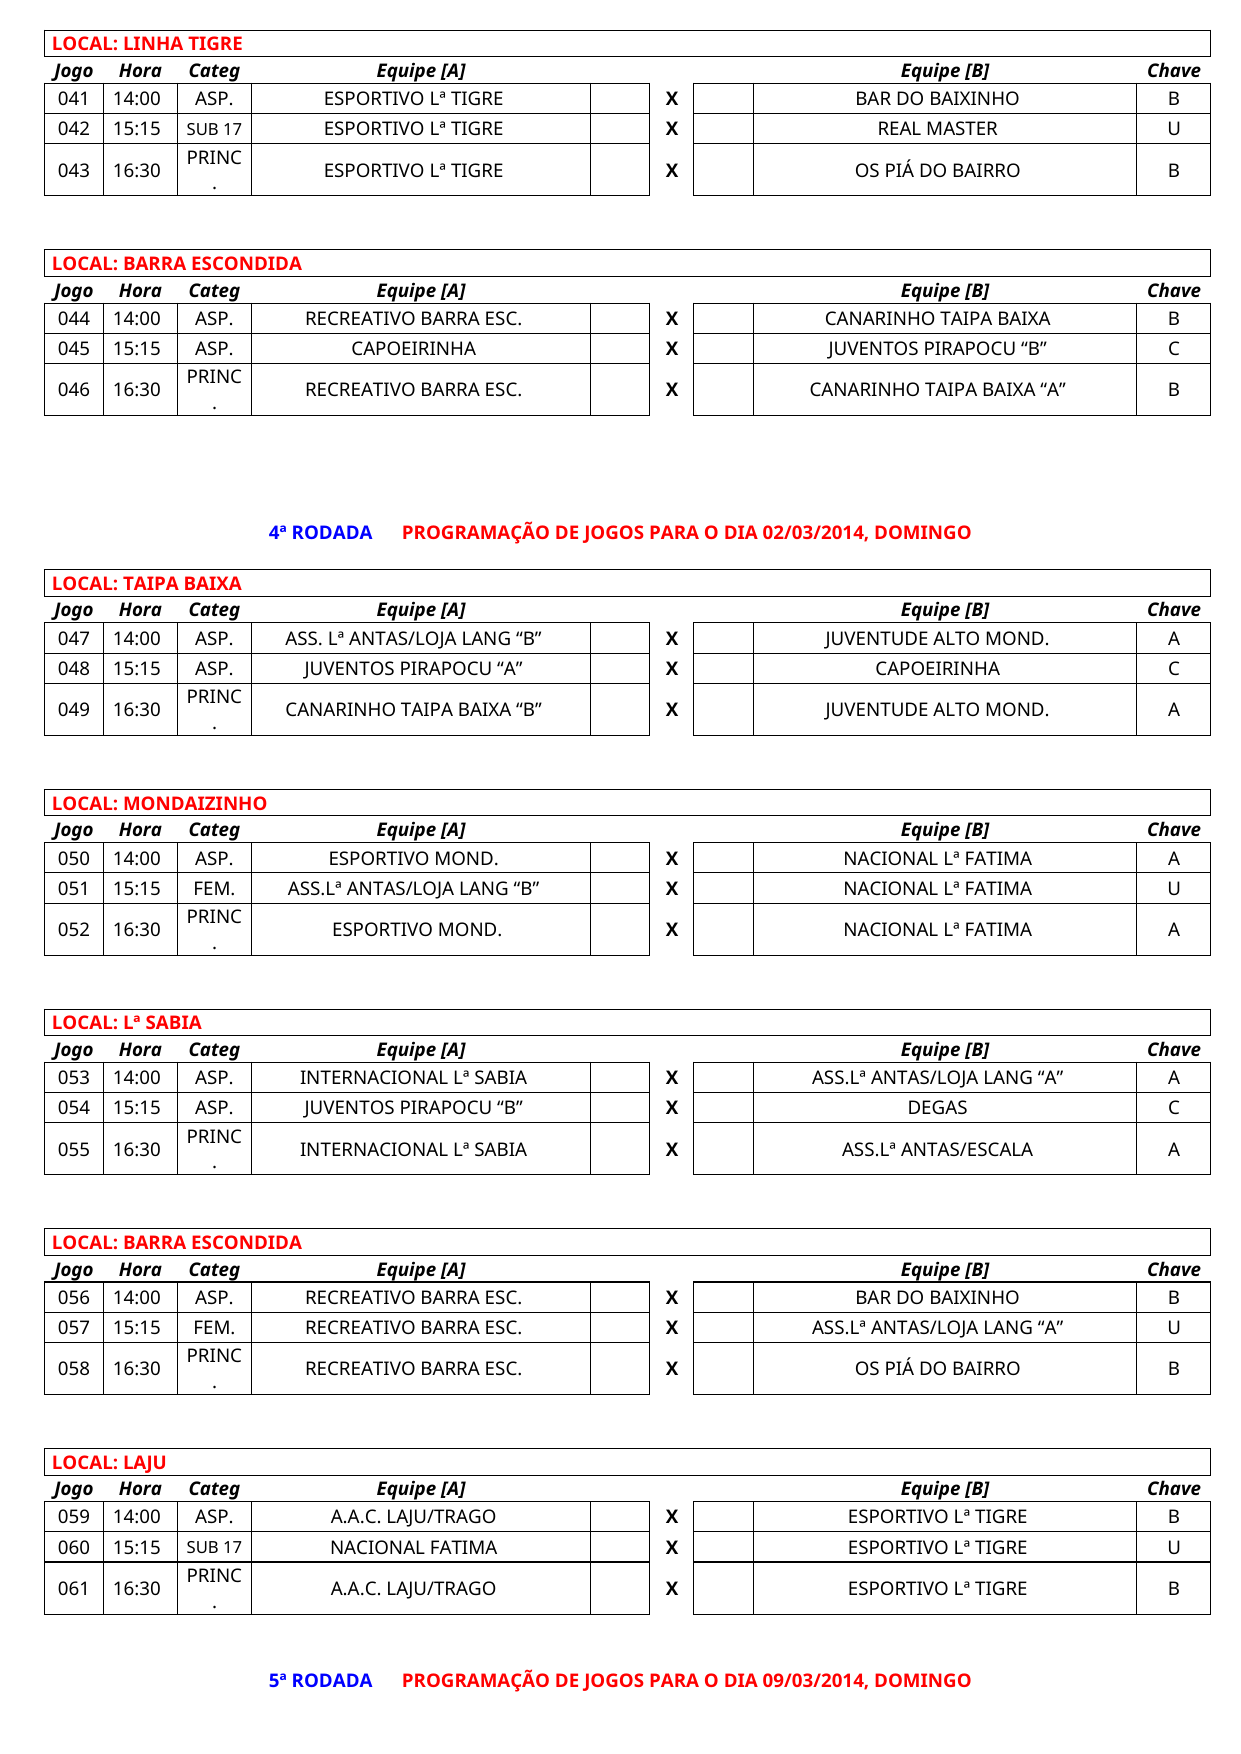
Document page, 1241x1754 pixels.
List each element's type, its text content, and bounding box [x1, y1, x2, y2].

table_cell 049 [45, 684, 103, 735]
table_cell X [650, 653, 693, 683]
table_cell B [1137, 144, 1210, 195]
table_cell ESPORTIVO Lª TIGRE [754, 1563, 1136, 1613]
table_cell INTERNACIONAL Lª SABIA [252, 1123, 590, 1174]
table_cell ASP. [178, 304, 251, 333]
table_cell 053 [45, 1063, 103, 1092]
table_cell BAR DO BAIXINHO [754, 1283, 1136, 1312]
table_cell 16:30 [104, 1343, 177, 1394]
table_cell [591, 364, 649, 415]
table_cell 15:15 [104, 334, 177, 363]
table_cell Chave [1137, 1476, 1211, 1501]
table_cell Jogo [44, 1036, 103, 1062]
table_cell U [1137, 114, 1210, 143]
table_cell [650, 597, 694, 622]
table_cell 055 [45, 1123, 103, 1174]
table_cell OS PIÁ DO BAIRRO [754, 144, 1136, 195]
table_cell [650, 277, 694, 302]
table_cell Equipe [B] [753, 1036, 1137, 1062]
table_cell Equipe [A] [251, 1476, 591, 1501]
table_cell ASS.Lª ANTAS/LOJA LANG “B” [252, 873, 590, 902]
table_cell 056 [45, 1283, 103, 1312]
table_cell X [650, 113, 693, 143]
table_cell [694, 1093, 753, 1122]
table_cell X [650, 872, 693, 902]
table_cell C [1137, 654, 1210, 683]
table_cell 057 [45, 1313, 103, 1342]
table_cell [694, 904, 753, 954]
table_cell DEGAS [754, 1093, 1136, 1122]
table_cell A [1137, 1063, 1210, 1092]
table_cell 052 [45, 904, 103, 954]
table_cell 16:30 [104, 904, 177, 954]
table_cell B [1137, 1502, 1210, 1531]
table_header LOCAL: TAIPA BAIXA [45, 570, 1210, 596]
table_cell PRINC. [178, 364, 251, 415]
table_cell [591, 1093, 649, 1122]
table_cell A [1137, 1123, 1210, 1174]
table_cell A.A.C. LAJU/TRAGO [252, 1502, 590, 1531]
table_cell 042 [45, 114, 103, 143]
table_cell X [650, 143, 693, 195]
table_cell U [1137, 1532, 1210, 1561]
table_cell Jogo [44, 1256, 103, 1281]
table_cell [650, 57, 694, 83]
table_cell Equipe [B] [753, 1476, 1137, 1501]
table_cell Jogo [44, 277, 103, 302]
table_cell SUB 17 [178, 1532, 251, 1561]
table_header LOCAL: MONDAIZINHO [45, 790, 1210, 815]
table_cell [694, 1532, 753, 1561]
table_cell [591, 1502, 649, 1531]
table_cell [694, 57, 753, 83]
table_cell ASP. [178, 1093, 251, 1122]
table_cell [591, 57, 650, 83]
table_cell PRINC. [178, 1563, 251, 1613]
table_cell [694, 654, 753, 683]
table_cell [591, 597, 650, 622]
table_cell 16:30 [104, 1563, 177, 1613]
table_cell X [650, 1561, 693, 1613]
table_cell INTERNACIONAL Lª SABIA [252, 1063, 590, 1092]
table_cell X [650, 1281, 693, 1312]
table_cell [694, 1343, 753, 1394]
table_cell CANARINHO TAIPA BAIXA “B” [252, 684, 590, 735]
table_cell 16:30 [104, 1123, 177, 1174]
table_cell 061 [45, 1563, 103, 1613]
table_cell 14:00 [104, 1502, 177, 1531]
table_cell ESPORTIVO Lª TIGRE [252, 114, 590, 143]
table_cell [591, 1063, 649, 1092]
table_cell Chave [1137, 816, 1211, 842]
table_cell ASS.Lª ANTAS/ESCALA [754, 1123, 1136, 1174]
table_cell B [1137, 364, 1210, 415]
table_cell Equipe [A] [251, 1256, 591, 1281]
table_cell ASP. [178, 623, 251, 652]
table_cell [694, 1123, 753, 1174]
table_cell X [650, 1062, 693, 1092]
table_cell [591, 1343, 649, 1394]
table_cell [694, 304, 753, 333]
table_cell [591, 304, 649, 333]
table_cell ESPORTIVO MOND. [252, 843, 590, 872]
table_cell Hora [103, 277, 177, 302]
table_cell PRINC. [178, 1123, 251, 1174]
table_header LOCAL: BARRA ESCONDIDA [45, 250, 1210, 276]
table_cell Categ [177, 277, 251, 302]
table_cell 046 [45, 364, 103, 415]
table_cell Chave [1137, 1036, 1211, 1062]
table_cell [591, 277, 650, 302]
table_cell ESPORTIVO MOND. [252, 904, 590, 954]
table_cell ASP. [178, 654, 251, 683]
table_cell ASP. [178, 843, 251, 872]
table_cell [694, 114, 753, 143]
table_cell ESPORTIVO Lª TIGRE [252, 144, 590, 195]
table_cell ASP. [178, 334, 251, 363]
table_cell Categ [177, 816, 251, 842]
table_cell U [1137, 873, 1210, 902]
table_cell NACIONAL FATIMA [252, 1532, 590, 1561]
table_cell X [650, 1531, 693, 1561]
table_cell NACIONAL Lª FATIMA [754, 843, 1136, 872]
table_cell ASS.Lª ANTAS/LOJA LANG “A” [754, 1313, 1136, 1342]
table_cell ASP. [178, 1283, 251, 1312]
table_cell [694, 1476, 753, 1501]
table_cell ASS.Lª ANTAS/LOJA LANG “A” [754, 1063, 1136, 1092]
table_cell SUB 17 [178, 114, 251, 143]
table_cell ASP. [178, 84, 251, 113]
table_cell X [650, 1092, 693, 1122]
table_cell Hora [103, 1036, 177, 1062]
table_cell JUVENTUDE ALTO MOND. [754, 684, 1136, 735]
table_cell 14:00 [104, 1063, 177, 1092]
table_cell 047 [45, 623, 103, 652]
table_cell C [1137, 1093, 1210, 1122]
table_cell ESPORTIVO Lª TIGRE [754, 1532, 1136, 1561]
table_cell 043 [45, 144, 103, 195]
table_cell [650, 1036, 694, 1062]
table_cell [591, 84, 649, 113]
table_cell [694, 84, 753, 113]
table_cell Jogo [44, 57, 103, 83]
table_header LOCAL: LAJU [45, 1449, 1210, 1474]
table_cell B [1137, 304, 1210, 333]
table_cell X [650, 1312, 693, 1342]
table_cell RECREATIVO BARRA ESC. [252, 364, 590, 415]
table_cell OS PIÁ DO BAIRRO [754, 1343, 1136, 1394]
table_cell JUVENTOS PIRAPOCU “A” [252, 654, 590, 683]
table_cell RECREATIVO BARRA ESC. [252, 304, 590, 333]
table_cell FEM. [178, 1313, 251, 1342]
table_cell Chave [1137, 597, 1211, 622]
table_cell 050 [45, 843, 103, 872]
table_cell B [1137, 1563, 1210, 1613]
table_cell [694, 334, 753, 363]
table_cell [694, 1502, 753, 1531]
table_cell PRINC. [178, 904, 251, 954]
table_cell Hora [103, 816, 177, 842]
table_cell ASP. [178, 1502, 251, 1531]
table_cell Equipe [B] [753, 277, 1137, 302]
table_cell Categ [177, 1256, 251, 1281]
table_header LOCAL: Lª SABIA [45, 1010, 1210, 1035]
table_cell [591, 334, 649, 363]
table_cell [591, 623, 649, 652]
table_cell A [1137, 843, 1210, 872]
table_cell 041 [45, 84, 103, 113]
table_cell Equipe [B] [753, 816, 1137, 842]
table_cell RECREATIVO BARRA ESC. [252, 1343, 590, 1394]
table_cell [694, 1063, 753, 1092]
table_cell [591, 1256, 650, 1281]
table_cell ASP. [178, 1063, 251, 1092]
table_cell 14:00 [104, 1283, 177, 1312]
table_cell ESPORTIVO Lª TIGRE [754, 1502, 1136, 1531]
table_cell [591, 1476, 650, 1501]
table_cell X [650, 363, 693, 415]
table_cell A [1137, 684, 1210, 735]
table_cell Equipe [B] [753, 57, 1137, 83]
table_cell [694, 816, 753, 842]
table_cell ASS. Lª ANTAS/LOJA LANG “B” [252, 623, 590, 652]
table_cell CAPOEIRINHA [754, 654, 1136, 683]
table_cell X [650, 903, 693, 954]
table_cell A [1137, 904, 1210, 954]
table_cell 16:30 [104, 364, 177, 415]
table_cell 15:15 [104, 1093, 177, 1122]
table_cell X [650, 333, 693, 363]
table_cell CANARINHO TAIPA BAIXA [754, 304, 1136, 333]
table_cell JUVENTUDE ALTO MOND. [754, 623, 1136, 652]
table_cell X [650, 622, 693, 652]
table_cell [694, 684, 753, 735]
table_cell [650, 1256, 694, 1281]
table_cell [694, 1283, 753, 1312]
table_cell [591, 843, 649, 872]
table_cell [694, 364, 753, 415]
table_cell B [1137, 84, 1210, 113]
table_cell [694, 1036, 753, 1062]
table_cell Categ [177, 597, 251, 622]
text 5ª RODADA PROGRAMAÇÃO DE JOGOS PARA O DIA 09/03/2014, DOMINGO [44, 1668, 1196, 1693]
table_cell 15:15 [104, 114, 177, 143]
table_cell RECREATIVO BARRA ESC. [252, 1283, 590, 1312]
table_cell [591, 1313, 649, 1342]
table_cell [591, 873, 649, 902]
table_cell Chave [1137, 1256, 1211, 1281]
table_cell Hora [103, 1256, 177, 1281]
table_cell X [650, 1501, 693, 1531]
table_cell 16:30 [104, 684, 177, 735]
table_cell 060 [45, 1532, 103, 1561]
table_cell [694, 623, 753, 652]
table_cell NACIONAL Lª FATIMA [754, 873, 1136, 902]
table_cell 15:15 [104, 1313, 177, 1342]
table_cell FEM. [178, 873, 251, 902]
table_cell 15:15 [104, 1532, 177, 1561]
table_cell ESPORTIVO Lª TIGRE [252, 84, 590, 113]
table_cell Hora [103, 57, 177, 83]
table_cell [694, 843, 753, 872]
table_cell [591, 904, 649, 954]
table_cell X [650, 1122, 693, 1174]
table_cell [694, 873, 753, 902]
table_cell PRINC. [178, 1343, 251, 1394]
table_cell Categ [177, 1476, 251, 1501]
table_cell [591, 684, 649, 735]
table_cell Equipe [A] [251, 816, 591, 842]
table_cell 051 [45, 873, 103, 902]
table_cell 14:00 [104, 623, 177, 652]
table_cell Jogo [44, 816, 103, 842]
table_cell [591, 1532, 649, 1561]
table_cell [694, 1256, 753, 1281]
table_cell X [650, 683, 693, 735]
table_cell Equipe [A] [251, 1036, 591, 1062]
table_cell 059 [45, 1502, 103, 1531]
table_cell 048 [45, 654, 103, 683]
table_cell Equipe [A] [251, 277, 591, 302]
table_cell CANARINHO TAIPA BAIXA “A” [754, 364, 1136, 415]
table_cell X [650, 1342, 693, 1394]
table_cell Categ [177, 57, 251, 83]
table_cell B [1137, 1283, 1210, 1312]
table_cell [694, 597, 753, 622]
table_cell U [1137, 1313, 1210, 1342]
table_cell 045 [45, 334, 103, 363]
table_cell [650, 816, 694, 842]
table_cell [591, 1036, 650, 1062]
table_cell REAL MASTER [754, 114, 1136, 143]
table_cell Hora [103, 1476, 177, 1501]
table_cell [591, 1563, 649, 1613]
table_cell [591, 816, 650, 842]
table_header LOCAL: BARRA ESCONDIDA [45, 1229, 1210, 1255]
table_cell 058 [45, 1343, 103, 1394]
table_cell RECREATIVO BARRA ESC. [252, 1313, 590, 1342]
table_cell A [1137, 623, 1210, 652]
table_cell Equipe [A] [251, 57, 591, 83]
table_cell [591, 1123, 649, 1174]
table_cell X [650, 303, 693, 333]
table_cell CAPOEIRINHA [252, 334, 590, 363]
table_cell [591, 144, 649, 195]
table_cell PRINC. [178, 684, 251, 735]
table_cell BAR DO BAIXINHO [754, 84, 1136, 113]
table_cell 15:15 [104, 654, 177, 683]
table_cell [694, 1563, 753, 1613]
table_cell JUVENTOS PIRAPOCU “B” [754, 334, 1136, 363]
table_cell 054 [45, 1093, 103, 1122]
table_cell [591, 114, 649, 143]
table_cell 14:00 [104, 843, 177, 872]
table_cell JUVENTOS PIRAPOCU “B” [252, 1093, 590, 1122]
table_cell Chave [1137, 277, 1211, 302]
table_cell [591, 1283, 649, 1312]
table_cell X [650, 842, 693, 872]
table_cell [591, 654, 649, 683]
table_cell Equipe [B] [753, 597, 1137, 622]
table_cell [694, 277, 753, 302]
table_cell 16:30 [104, 144, 177, 195]
table_cell Jogo [44, 597, 103, 622]
table_cell Chave [1137, 57, 1211, 83]
table_cell 044 [45, 304, 103, 333]
table_cell [650, 1476, 694, 1501]
table_cell [694, 144, 753, 195]
table_cell A.A.C. LAJU/TRAGO [252, 1563, 590, 1613]
table_cell 15:15 [104, 873, 177, 902]
table_cell 14:00 [104, 84, 177, 113]
table_cell Equipe [A] [251, 597, 591, 622]
table_cell 14:00 [104, 304, 177, 333]
table_cell Jogo [44, 1476, 103, 1501]
table_cell Categ [177, 1036, 251, 1062]
table_cell NACIONAL Lª FATIMA [754, 904, 1136, 954]
text 4ª RODADA PROGRAMAÇÃO DE JOGOS PARA O DIA 02/03/2014, DOMINGO [44, 519, 1196, 544]
table_cell B [1137, 1343, 1210, 1394]
table_cell [694, 1313, 753, 1342]
table_header LOCAL: LINHA TIGRE [45, 31, 1210, 56]
table_cell C [1137, 334, 1210, 363]
table_cell Hora [103, 597, 177, 622]
table_cell PRINC. [178, 144, 251, 195]
table_cell X [650, 83, 693, 113]
table_cell Equipe [B] [753, 1256, 1137, 1281]
